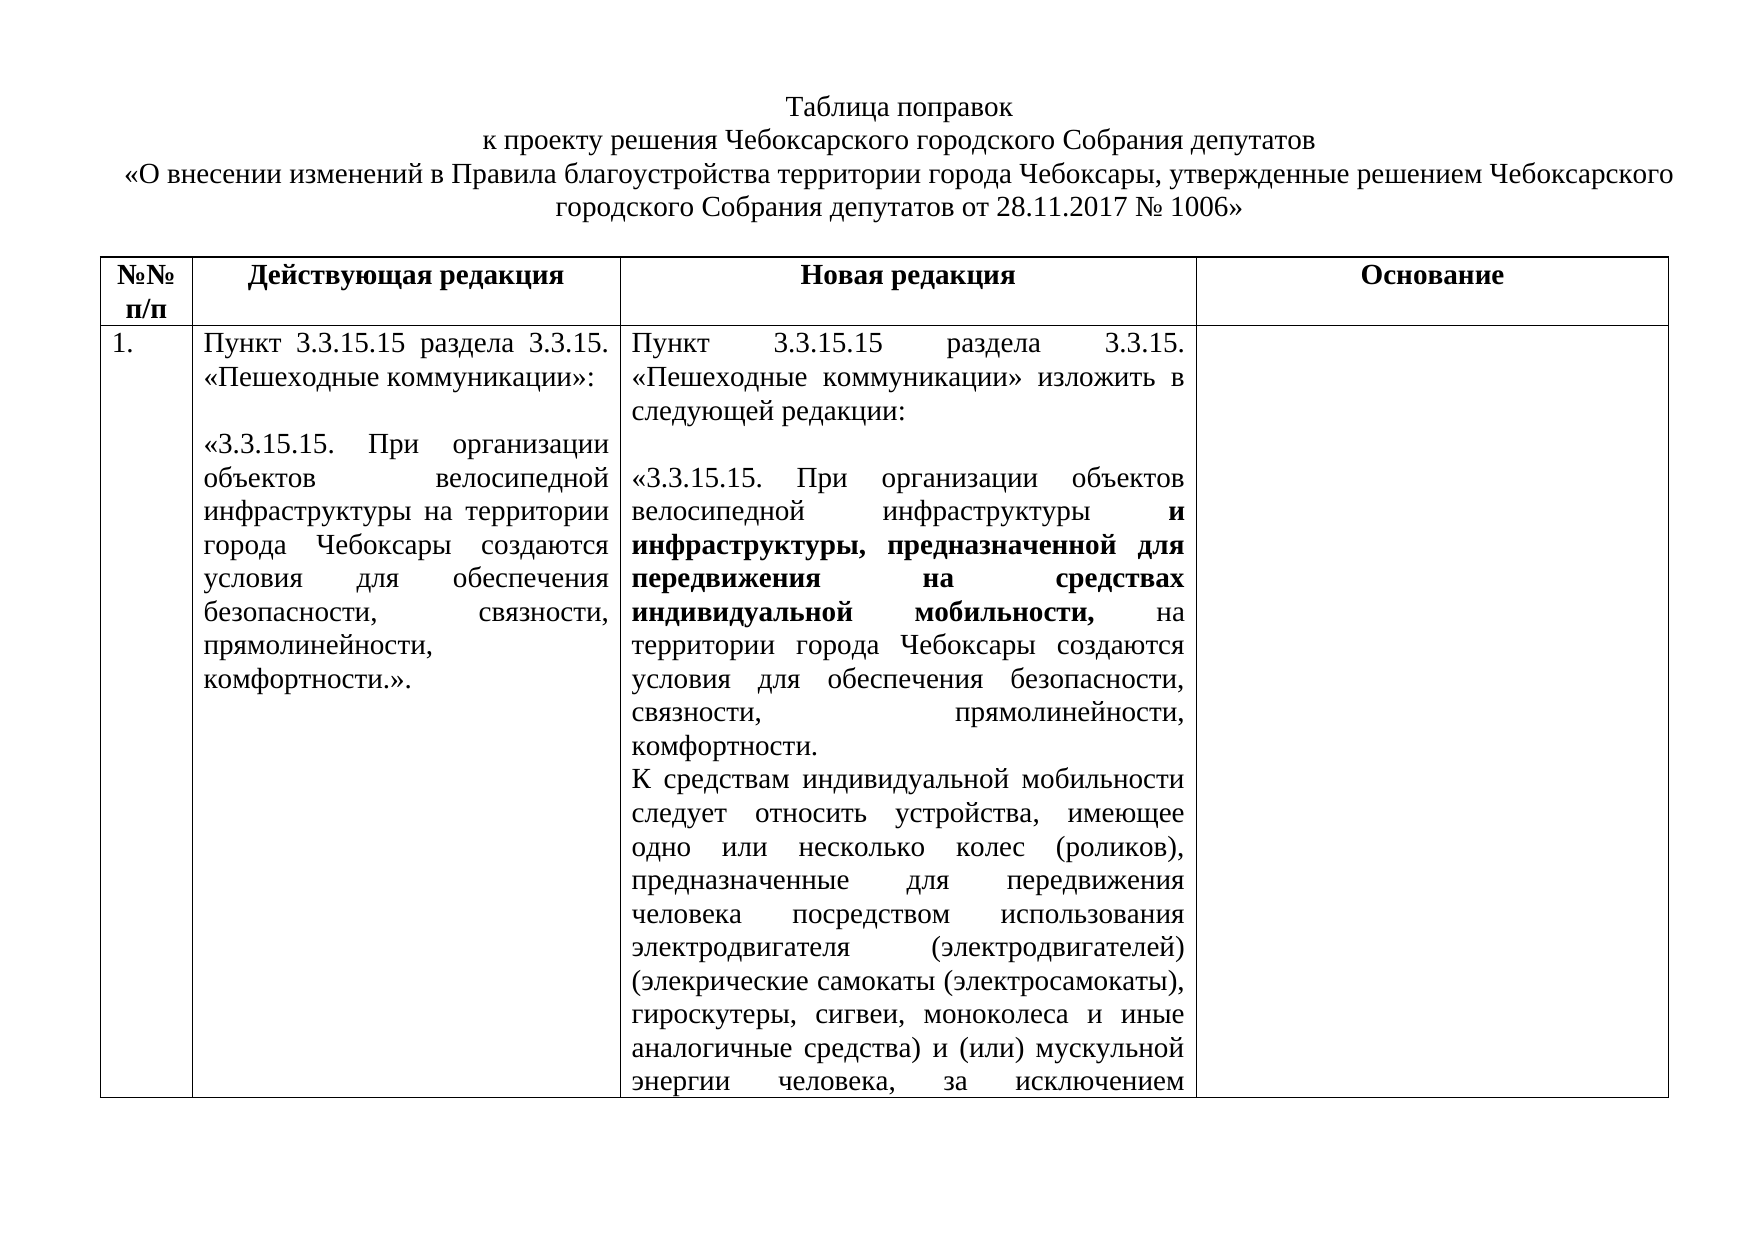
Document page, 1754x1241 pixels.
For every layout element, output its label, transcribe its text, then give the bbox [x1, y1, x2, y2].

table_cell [193, 326, 620, 1097]
table_header Новая редакция [621, 258, 1196, 324]
table_header Основание [1197, 258, 1668, 324]
table_cell [101, 326, 192, 1097]
text Таблица поправок [118, 89, 1680, 122]
table_header Действующая редакция [193, 258, 620, 324]
text к проекту решения Чебоксарского городского Собрания депутатов [118, 122, 1680, 156]
table_cell [1197, 326, 1668, 1097]
text «О внесении изменений в Правила благоустройства территории города Чебоксары, утвержденные решением Чебоксарского городского Собрания депутатов от 28.11.2017 № 1006» [118, 156, 1680, 223]
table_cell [621, 326, 1196, 1097]
table_header №№ п/п [101, 258, 192, 324]
